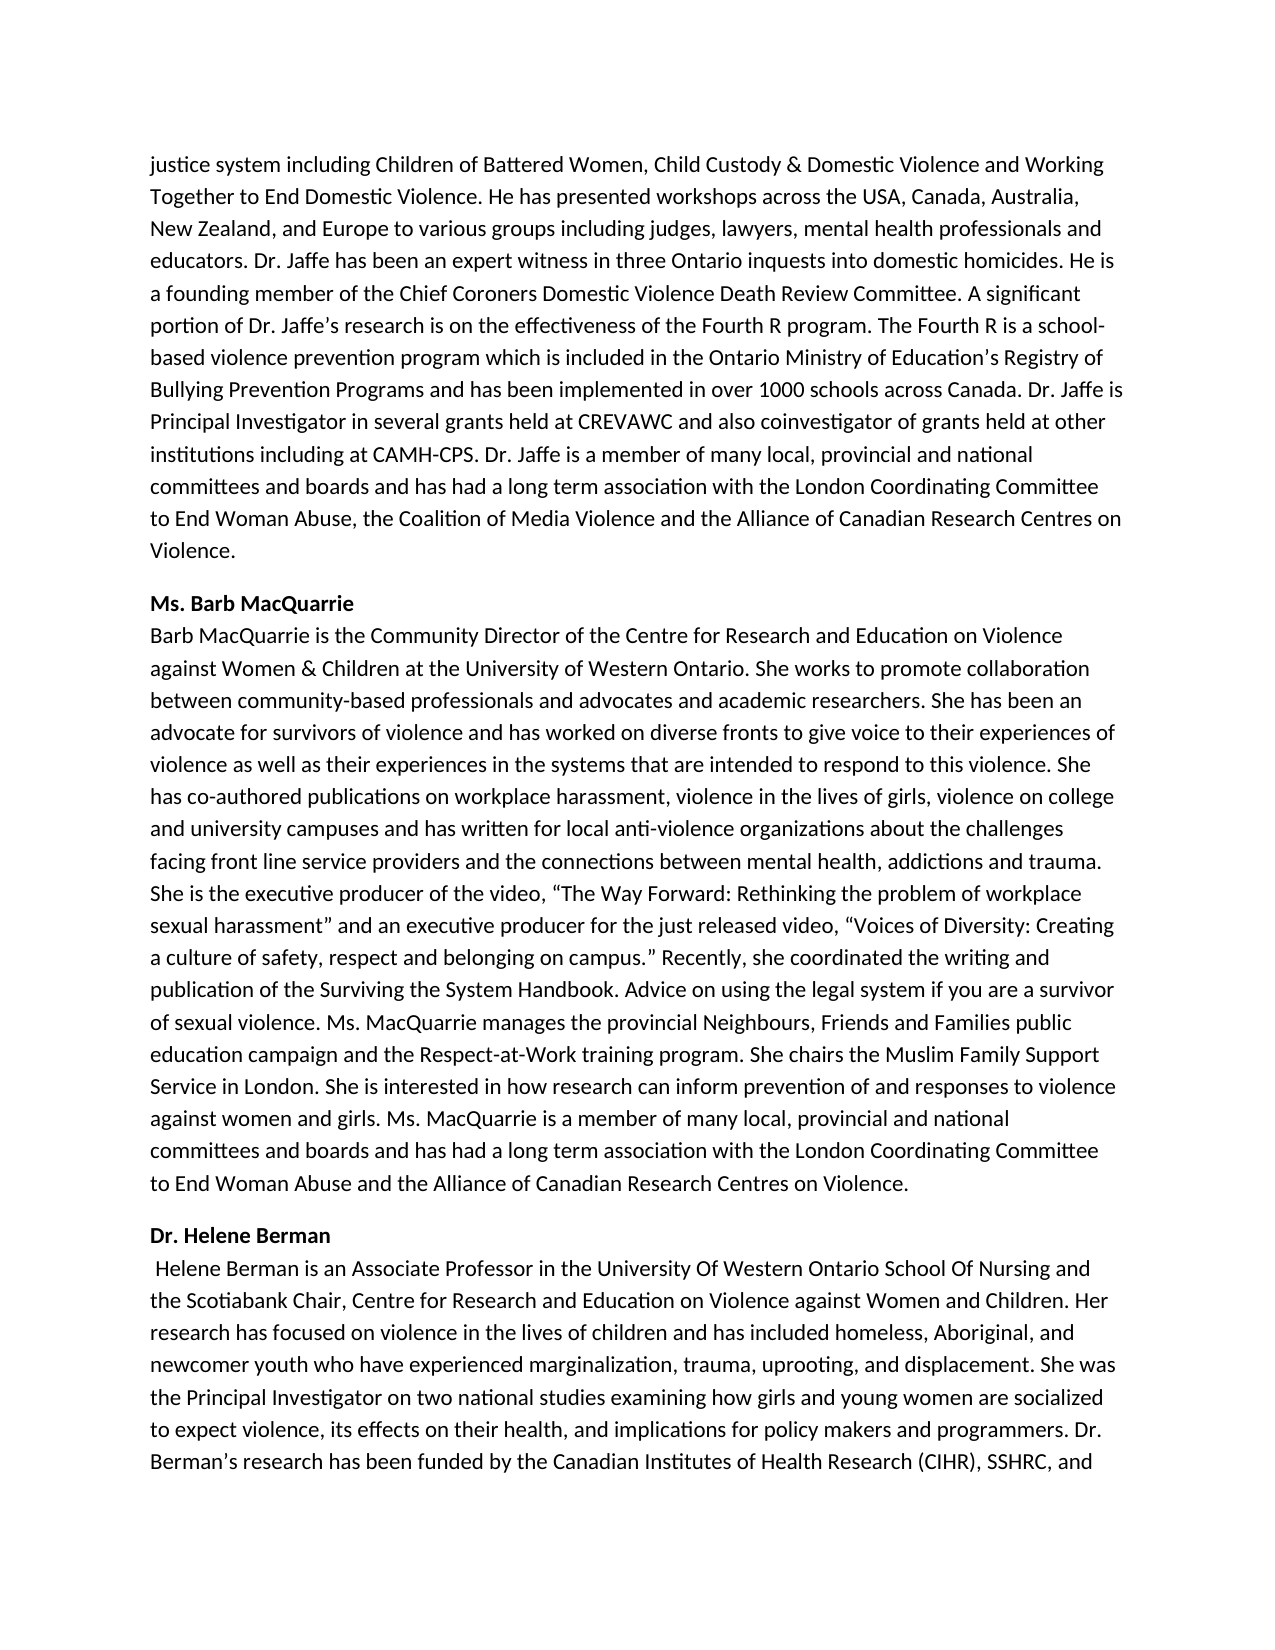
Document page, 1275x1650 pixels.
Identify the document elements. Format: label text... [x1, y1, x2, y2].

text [150, 150, 1125, 564]
text Ms. Barb MacQuarrie Barb MacQuarrie is the Community Director of the Centre for Research and Education on Violence against Women & Children at the University of Western Ontario. She works to promote collaboration between community-based professionals and advocates and academic researchers. She has been an advocate for survivors of violence and has worked on diverse fronts to give voice to their experiences of violence as well as their experiences in the systems that are intended to respond to this violence. She has co-authored publications on workplace harassment, violence in the lives of girls, violence on college and university campuses and has written for local anti-violence organizations about the challenges facing front line service providers and the connections between mental health, addictions and trauma. She is the executive producer of the video, “The Way Forward: Rethinking the problem of workplace sexual harassment” and an executive producer for the just released video, “Voices of Diversity: Creating a culture of safety, respect and belonging on campus.” Recently, she coordinated the writing and publication of the Surviving the System Handbook. Advice on using the legal system if you are a survivor of sexual violence. Ms. MacQuarrie manages the provincial Neighbours, Friends and Families public education campaign and the Respect-at-Work training program. She chairs the Muslim Family Support Service in London. She is interested in how research can inform prevention of and responses to violence against women and girls. Ms. MacQuarrie is a member of many local, provincial and national committees and boards and has had a long term association with the London Coordinating Committee to End Woman Abuse and the Alliance of Canadian Research Centres on Violence. [150, 589, 1125, 1197]
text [150, 1222, 1125, 1475]
